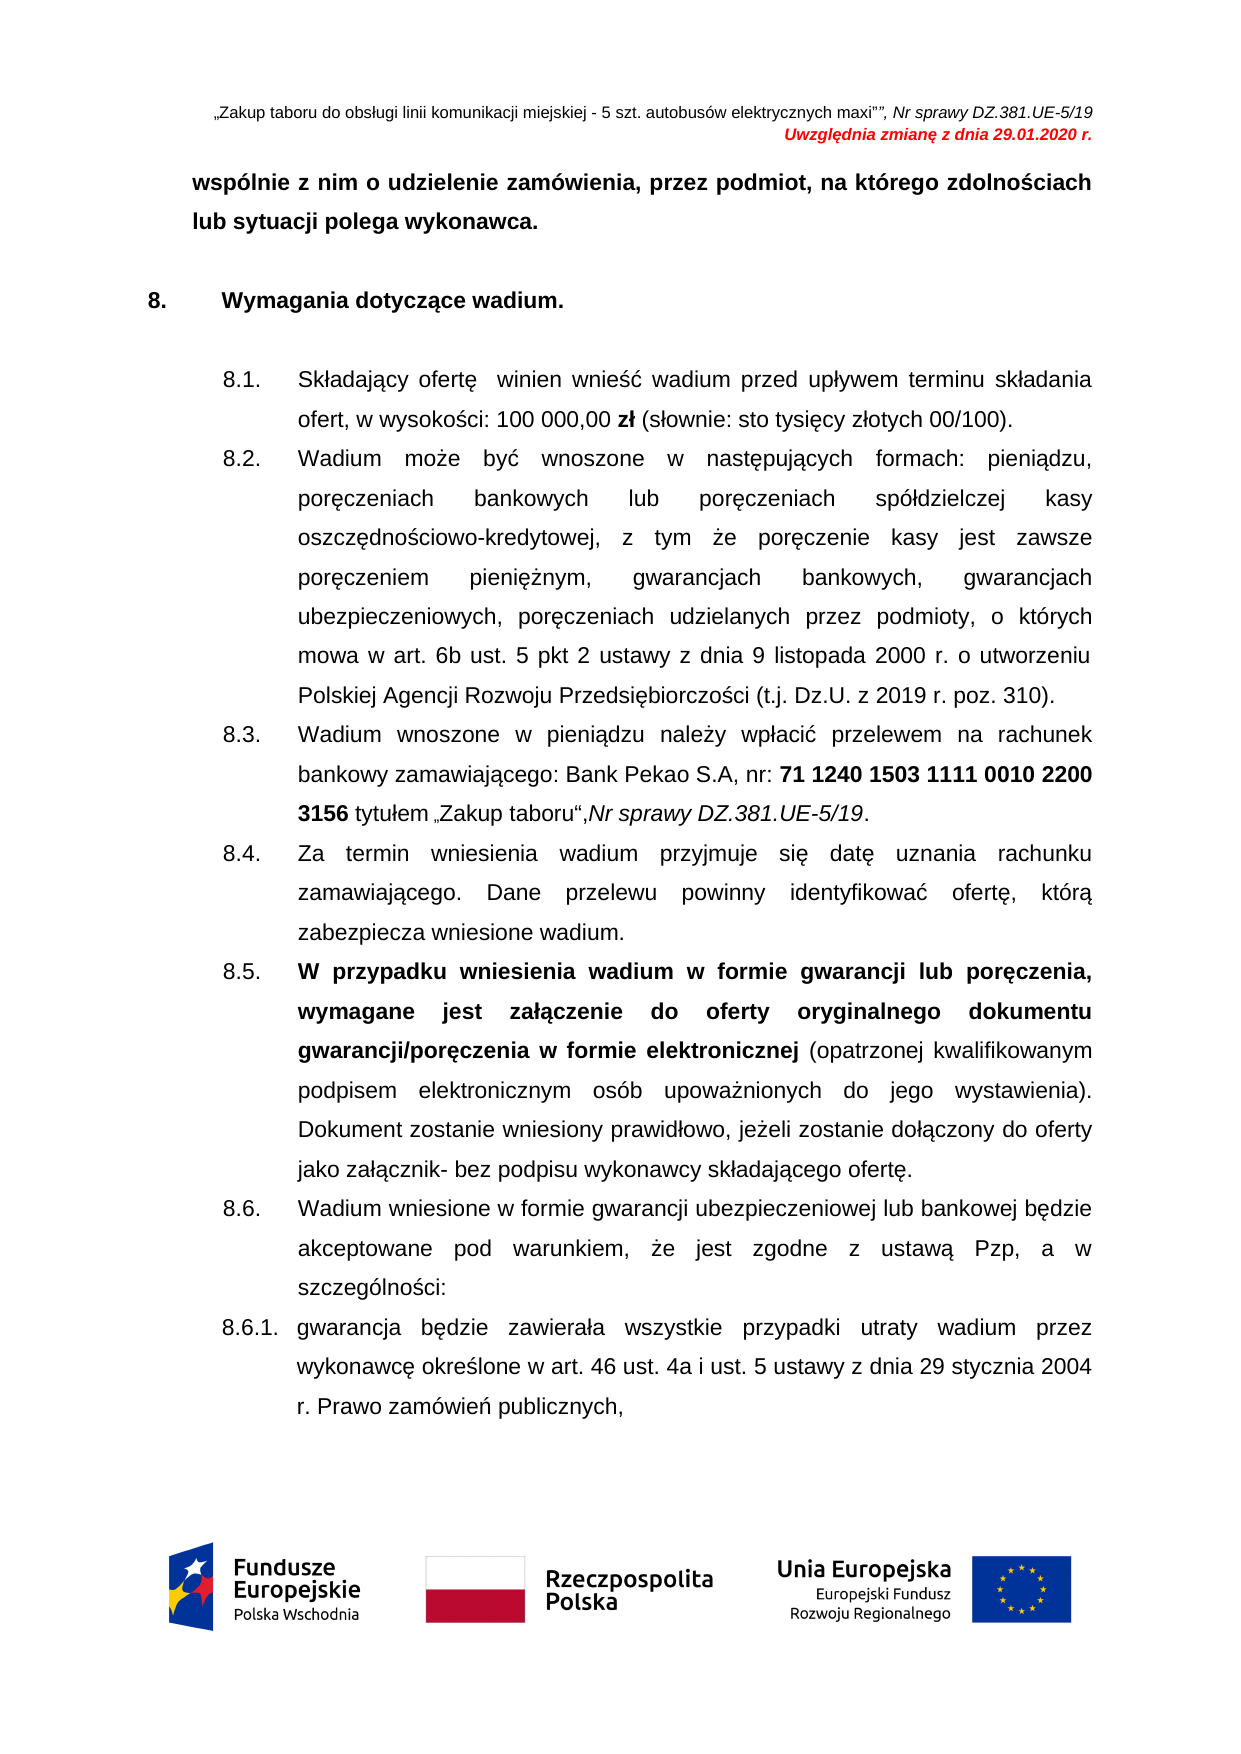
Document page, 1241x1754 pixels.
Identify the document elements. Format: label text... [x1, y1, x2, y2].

list Wadium wnoszone w pieniądzu należy wpłacić przelewem na rachunek bankowy zamawiającego: Bank Pekao S.A, nr: 71 1240 1503 1111 0010 2200 3156 tytułem „Zakup taboru“,Nr sprawy DZ.381.UE-5/19. [223, 721, 1093, 827]
list Składający ofertę winien wnieść wadium przed upływem terminu składania ofert, w wysokości: 100 000,00 zł (słownie: sto tysięcy złotych 00/100). [223, 366, 1093, 432]
list Wadium może być wnoszone w następujących formach: pieniądzu, poręczeniach bankowych lub poręczeniach spółdzielczej kasy oszczędnościowo-kredytowej, z tym że poręczenie kasy jest zawsze poręczeniem pieniężnym, gwarancjach bankowych, gwarancjach ubezpieczeniowych, poręczeniach udzielanych przez podmioty, o których mowa w art. 6b ust. 5 pkt 2 ustawy z dnia 9 listopada 2000 r. o utworzeniu Polskiej Agencji Rozwoju Przedsiębiorczości (t.j. Dz.U. z 2019 r. poz. 310). [223, 445, 1093, 708]
list Wadium wniesione w formie gwarancji ubezpieczeniowej lub bankowej będzie akceptowane pod warunkiem, że jest zgodne z ustawą Pzp, a w szczególności: [223, 1195, 1093, 1301]
list Wymagania dotyczące wadium. [148, 287, 1093, 313]
list Za termin wniesienia wadium przyjmuje się datę uznania rachunku zamawiającego. Dane przelewu powinny identyfikować ofertę, którą zabezpiecza wniesione wadium. [223, 840, 1093, 945]
picture [147, 1520, 1093, 1653]
list W przypadku wniesienia wadium w formie gwarancji lub poręczenia, wymagane jest załączenie do oferty oryginalnego dokumentu gwarancji/poręczenia w formie elektronicznej (opatrzonej kwalifikowanym podpisem elektronicznym osób upoważnionych do jego wystawienia). Dokument zostanie wniesiony prawidłowo, jeżeli zostanie dołączony do oferty jako załącznik- bez podpisu wykonawcy składającego ofertę. [223, 958, 1093, 1182]
list gwarancja będzie zawierała wszystkie przypadki utraty wadium przez wykonawcę określone w art. 46 ust. 4a i ust. 5 ustawy z dnia 29 stycznia 2004 r. Prawo zamówień publicznych, [222, 1314, 1093, 1419]
